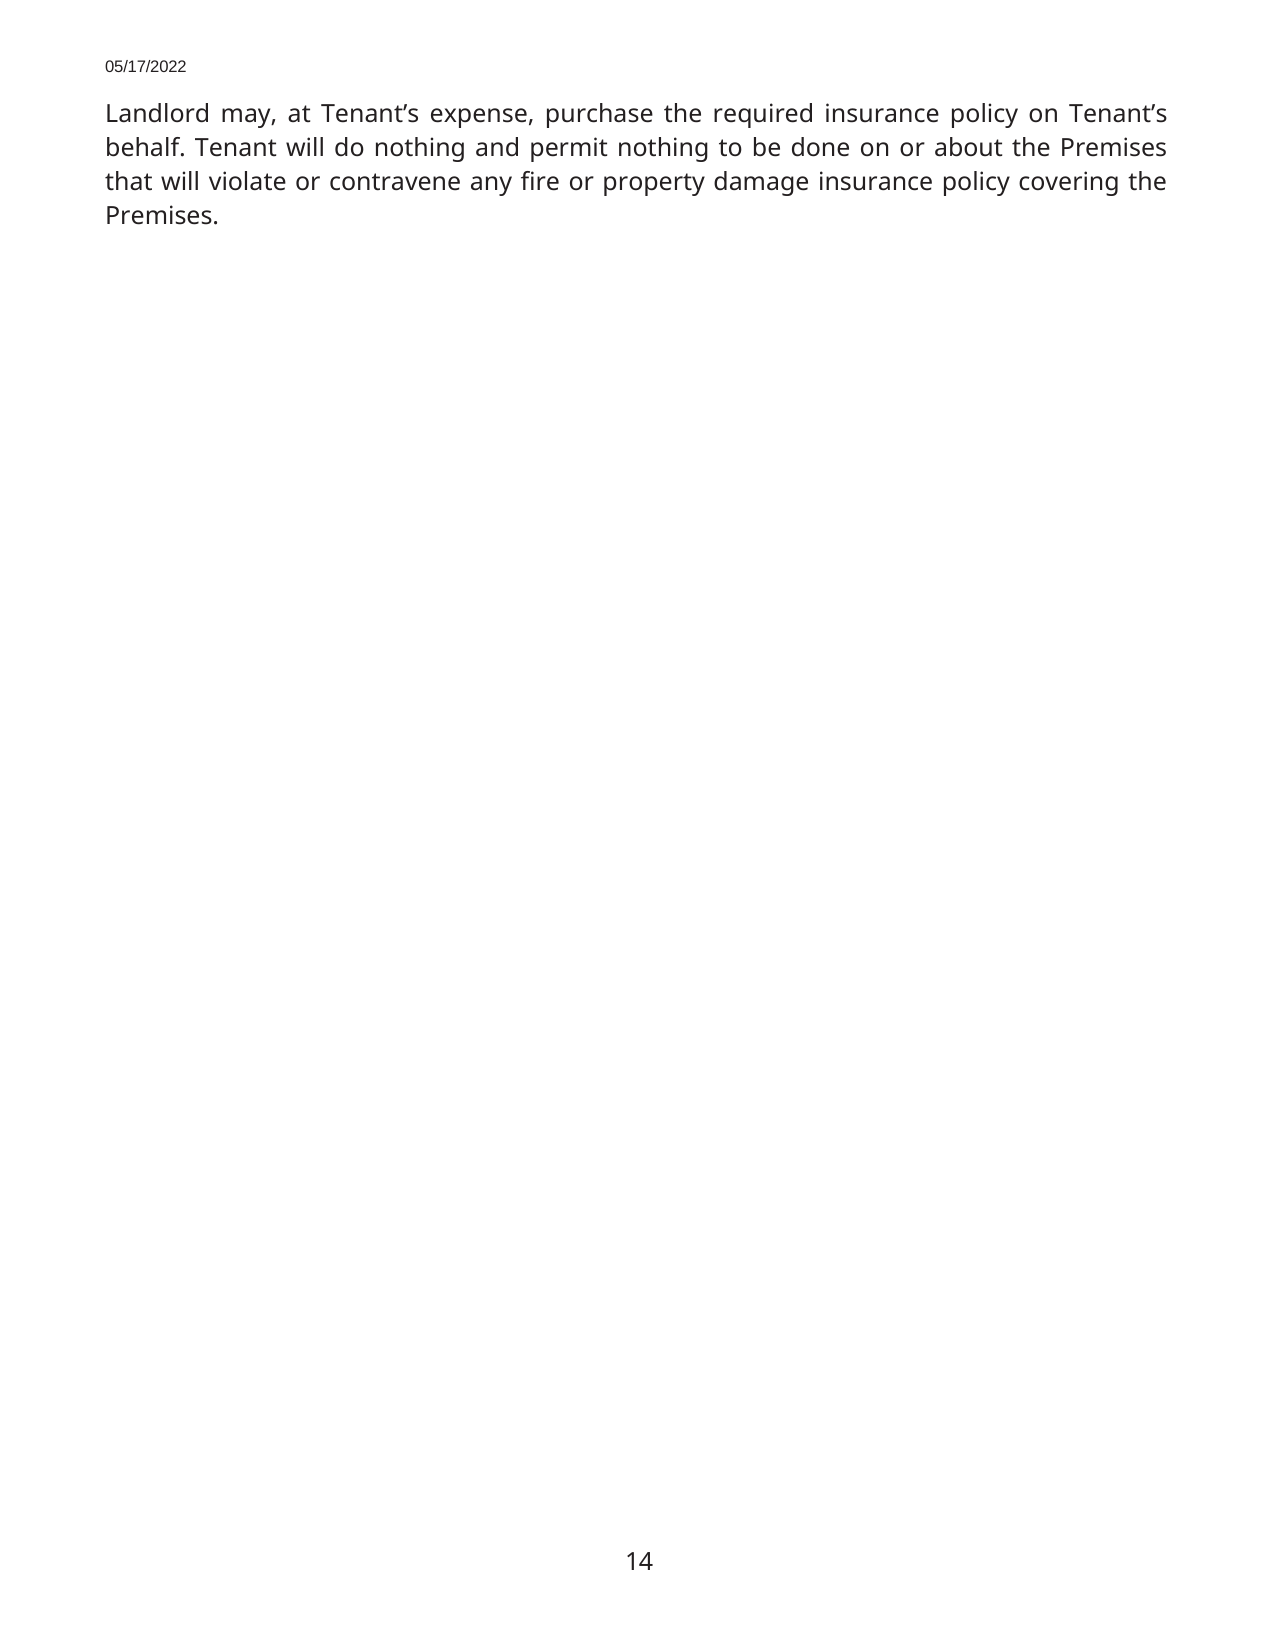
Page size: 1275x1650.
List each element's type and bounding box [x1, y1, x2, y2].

list [105, 96, 1169, 232]
